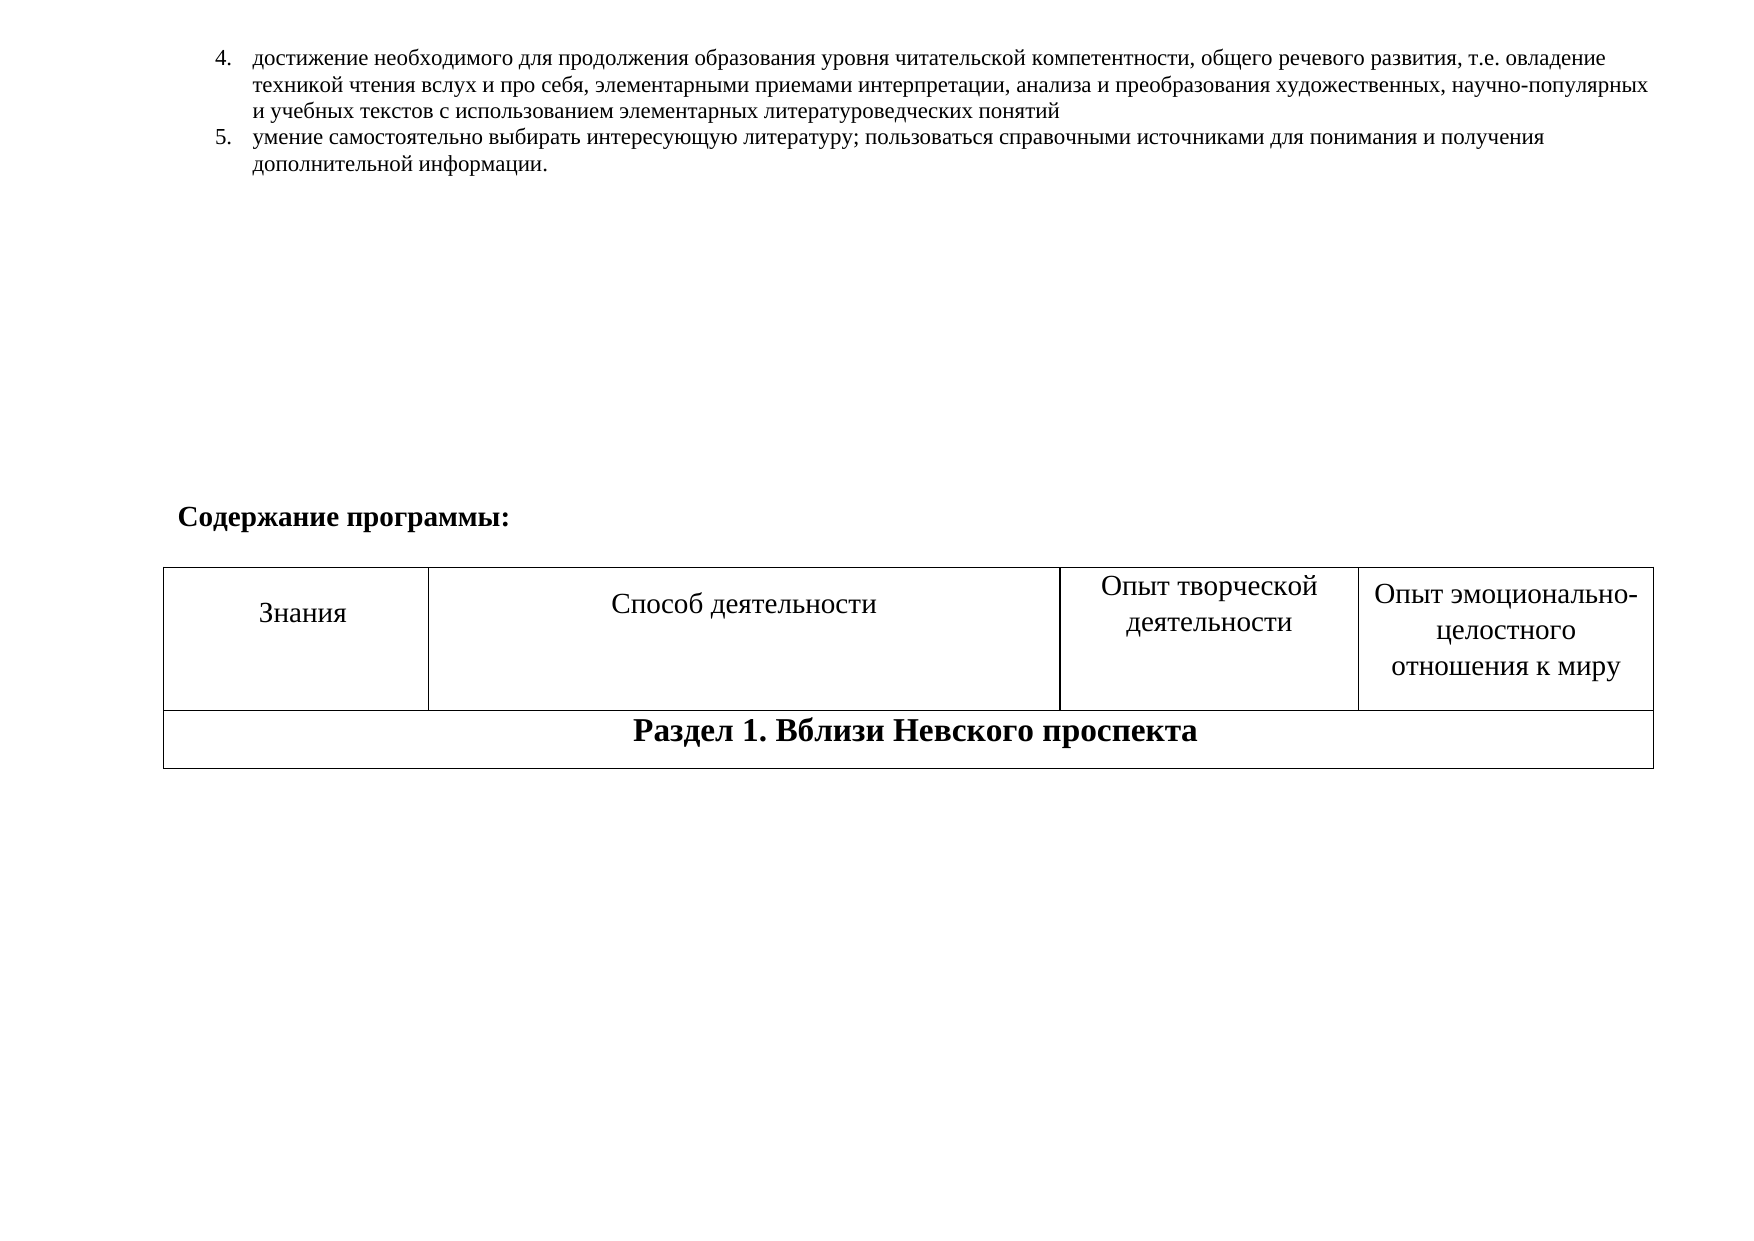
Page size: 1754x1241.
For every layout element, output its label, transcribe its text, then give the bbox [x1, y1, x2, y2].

list достижение необходимого для продолжения образования уровня читательской компетентности, общего речевого развития, т.е. овладение техникой чтения вслух и про себя, элементарными приемами интерпретации, анализа и преобразования художественных, научно-популярных и учебных текстов с использованием элементарных литературоведческих понятий [215, 44, 1665, 123]
table_header Опыт творческой деятельности [1061, 568, 1358, 709]
table_cell Раздел 1. Вблизи Невского проспекта [164, 711, 1653, 768]
table_header Способ деятельности [429, 568, 1059, 709]
table_header Знания [164, 568, 428, 709]
list умение самостоятельно выбирать интересующую литературу; пользоваться справочными источниками для понимания и получения дополнительной информации. [215, 123, 1665, 176]
text Содержание программы: [177, 499, 1665, 533]
table_header Опыт эмоционально-целостного отношения к миру [1359, 568, 1653, 709]
